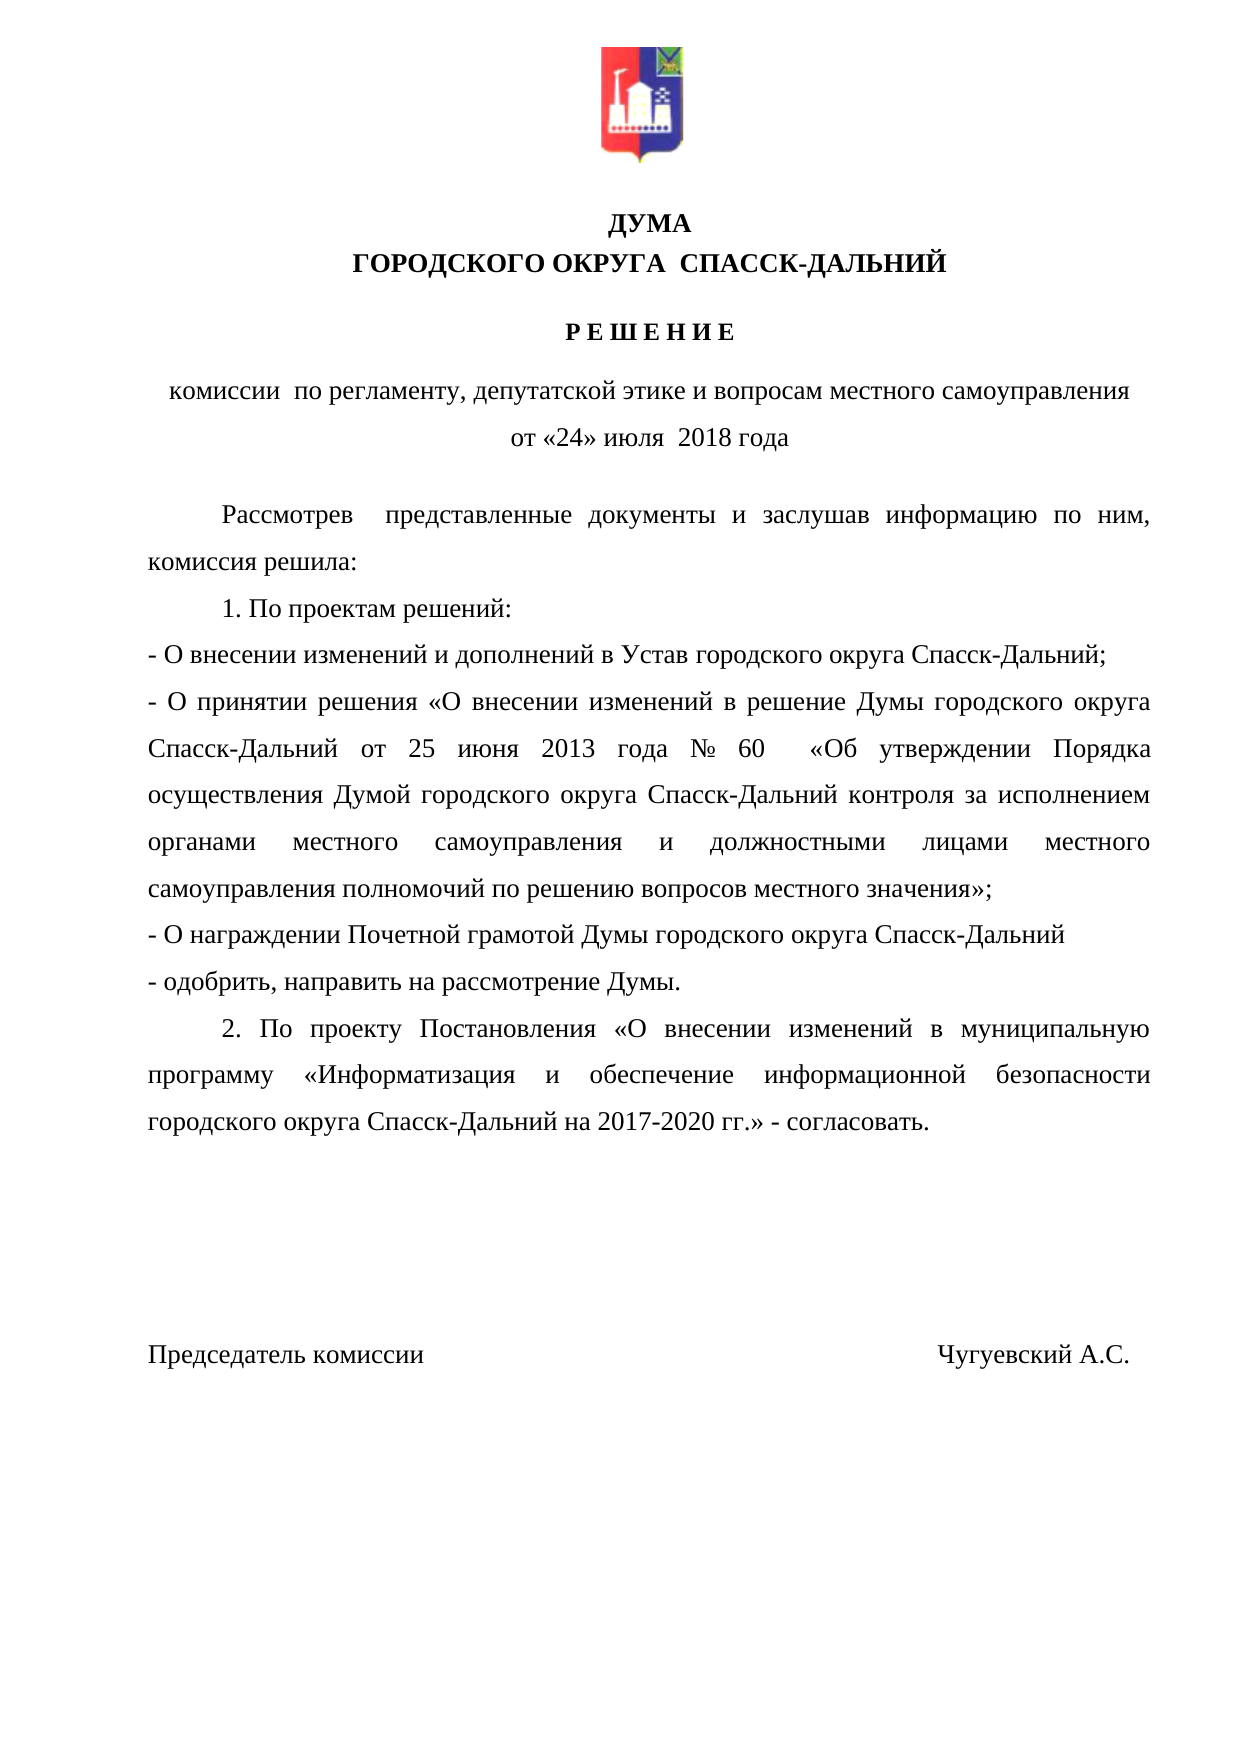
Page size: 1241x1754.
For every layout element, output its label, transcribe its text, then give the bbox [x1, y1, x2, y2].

text Рассмотрев представленные документы и заслушав информацию по ним, комиссия решила: [148, 498, 1152, 576]
list - О принятии решения «О внесении изменений в решение Думы городского округа Спасск-Дальний от 25 июня 2013 года № 60 «Об утверждении Порядка осуществления Думой городского округа Спасск-Дальний контроля за исполнением органами местного самоуправления и должностными лицами местного самоуправления полномочий по решению вопросов местного значения»; [148, 685, 1152, 903]
text ГОРОДСКОГО ОКРУГА СПАССК-ДАЛЬНИЙ [148, 247, 1152, 278]
text от «24» июля 2018 года [148, 421, 1152, 452]
text - одобрить, направить на рассмотрение Думы. [148, 965, 1152, 996]
text комиссии по регламенту, депутатской этике и вопросам местного самоуправления [148, 374, 1152, 405]
text - О награждении Почетной грамотой Думы городского округа Спасск-Дальний [148, 918, 1152, 950]
text Председатель комиссии Чугуевский А.С. [148, 1338, 1152, 1370]
text 2. По проекту Постановления «О внесении изменений в муниципальную программу «Информатизация и обеспечение информационной безопасности городского округа Спасск-Дальний на 2017-2020 гг.» - согласовать. [148, 1012, 1152, 1136]
list - О внесении изменений и дополнений в Устав городского округа Спасск-Дальний; [148, 638, 1152, 670]
text Р Е Ш Е Н И Е [148, 317, 1152, 345]
text ДУМА [148, 208, 1152, 239]
text 1. По проектам решений: [148, 592, 1152, 623]
